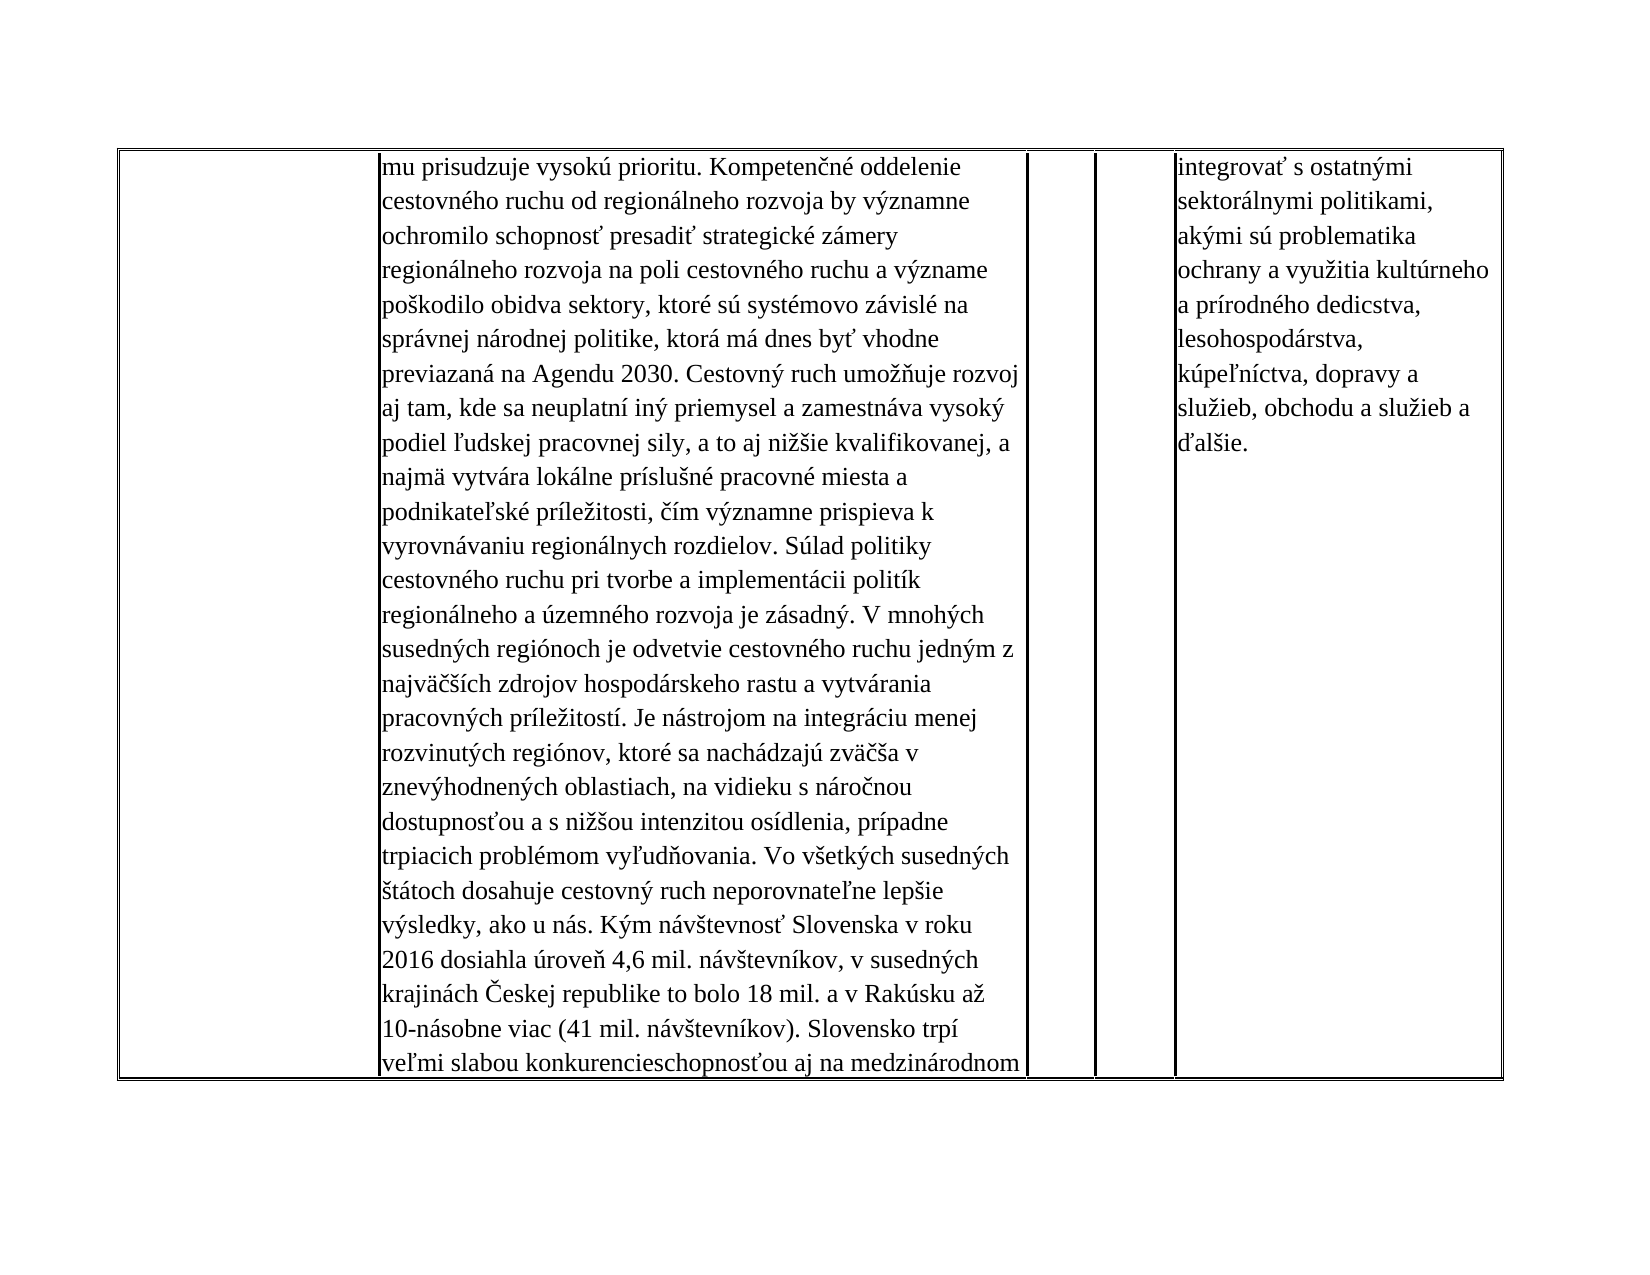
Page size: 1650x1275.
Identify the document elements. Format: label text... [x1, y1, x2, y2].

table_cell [379, 149, 1027, 1077]
table_cell Z [1027, 149, 1095, 1077]
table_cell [1175, 151, 1501, 1077]
table_cell BBSK [120, 151, 379, 1077]
table_cell N [1095, 149, 1175, 1077]
